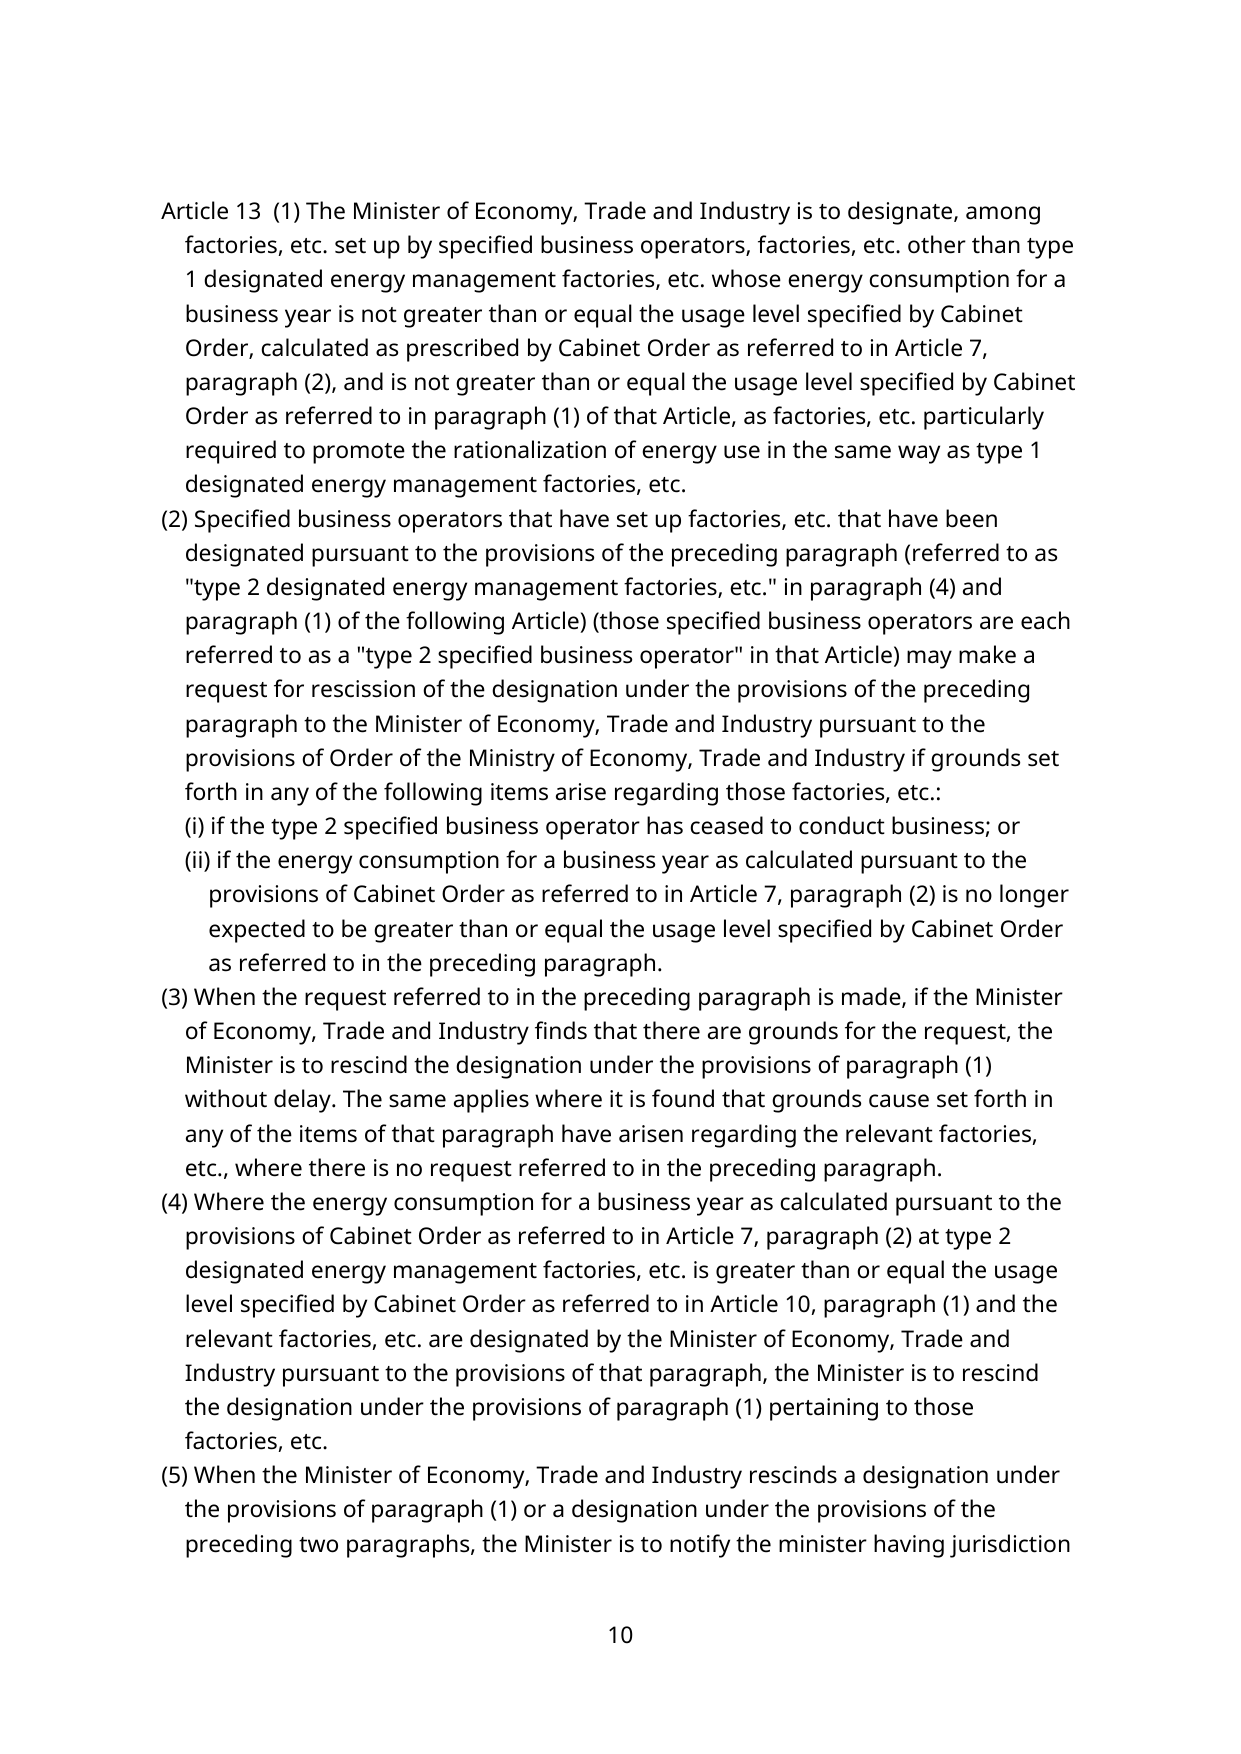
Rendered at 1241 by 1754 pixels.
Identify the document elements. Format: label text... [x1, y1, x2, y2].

text Article 13 (1) The Minister of Economy, Trade and Industry is to designate, among factories, etc. set up by specified business operators, factories, etc. other than type 1 designated energy management factories, etc. whose energy consumption for a business year is not greater than or equal the usage level specified by Cabinet Order, calculated as prescribed by Cabinet Order as referred to in Article 7, paragraph (2), and is not greater than or equal the usage level specified by Cabinet Order as referred to in paragraph (1) of that Article, as factories, etc. particularly required to promote the rationalization of energy use in the same way as type 1 designated energy management factories, etc. [161, 194, 1079, 501]
text (3) When the request referred to in the preceding paragraph is made, if the Minister of Economy, Trade and Industry finds that there are grounds for the request, the Minister is to rescind the designation under the provisions of paragraph (1) without delay. The same applies where it is found that grounds cause set forth in any of the items of that paragraph have arisen regarding the relevant factories, etc., where there is no request referred to in the preceding paragraph. [161, 979, 1079, 1184]
text (4) Where the energy consumption for a business year as calculated pursuant to the provisions of Cabinet Order as referred to in Article 7, paragraph (2) at type 2 designated energy management factories, etc. is greater than or equal the usage level specified by Cabinet Order as referred to in Article 10, paragraph (1) and the relevant factories, etc. are designated by the Minister of Economy, Trade and Industry pursuant to the provisions of that paragraph, the Minister is to rescind the designation under the provisions of paragraph (1) pertaining to those factories, etc. [161, 1184, 1079, 1458]
text (i) if the type 2 specified business operator has ceased to conduct business; or [184, 809, 1079, 843]
text (ii) if the energy consumption for a business year as calculated pursuant to the provisions of Cabinet Order as referred to in Article 7, paragraph (2) is no longer expected to be greater than or equal the usage level specified by Cabinet Order as referred to in the preceding paragraph. [184, 843, 1079, 979]
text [161, 1458, 1079, 1560]
text (2) Specified business operators that have set up factories, etc. that have been designated pursuant to the provisions of the preceding paragraph (referred to as "type 2 designated energy management factories, etc." in paragraph (4) and paragraph (1) of the following Article) (those specified business operators are each referred to as a "type 2 specified business operator" in that Article) may make a request for rescission of the designation under the provisions of the preceding paragraph to the Minister of Economy, Trade and Industry pursuant to the provisions of Order of the Ministry of Economy, Trade and Industry if grounds set forth in any of the following items arise regarding those factories, etc.: [161, 501, 1079, 809]
